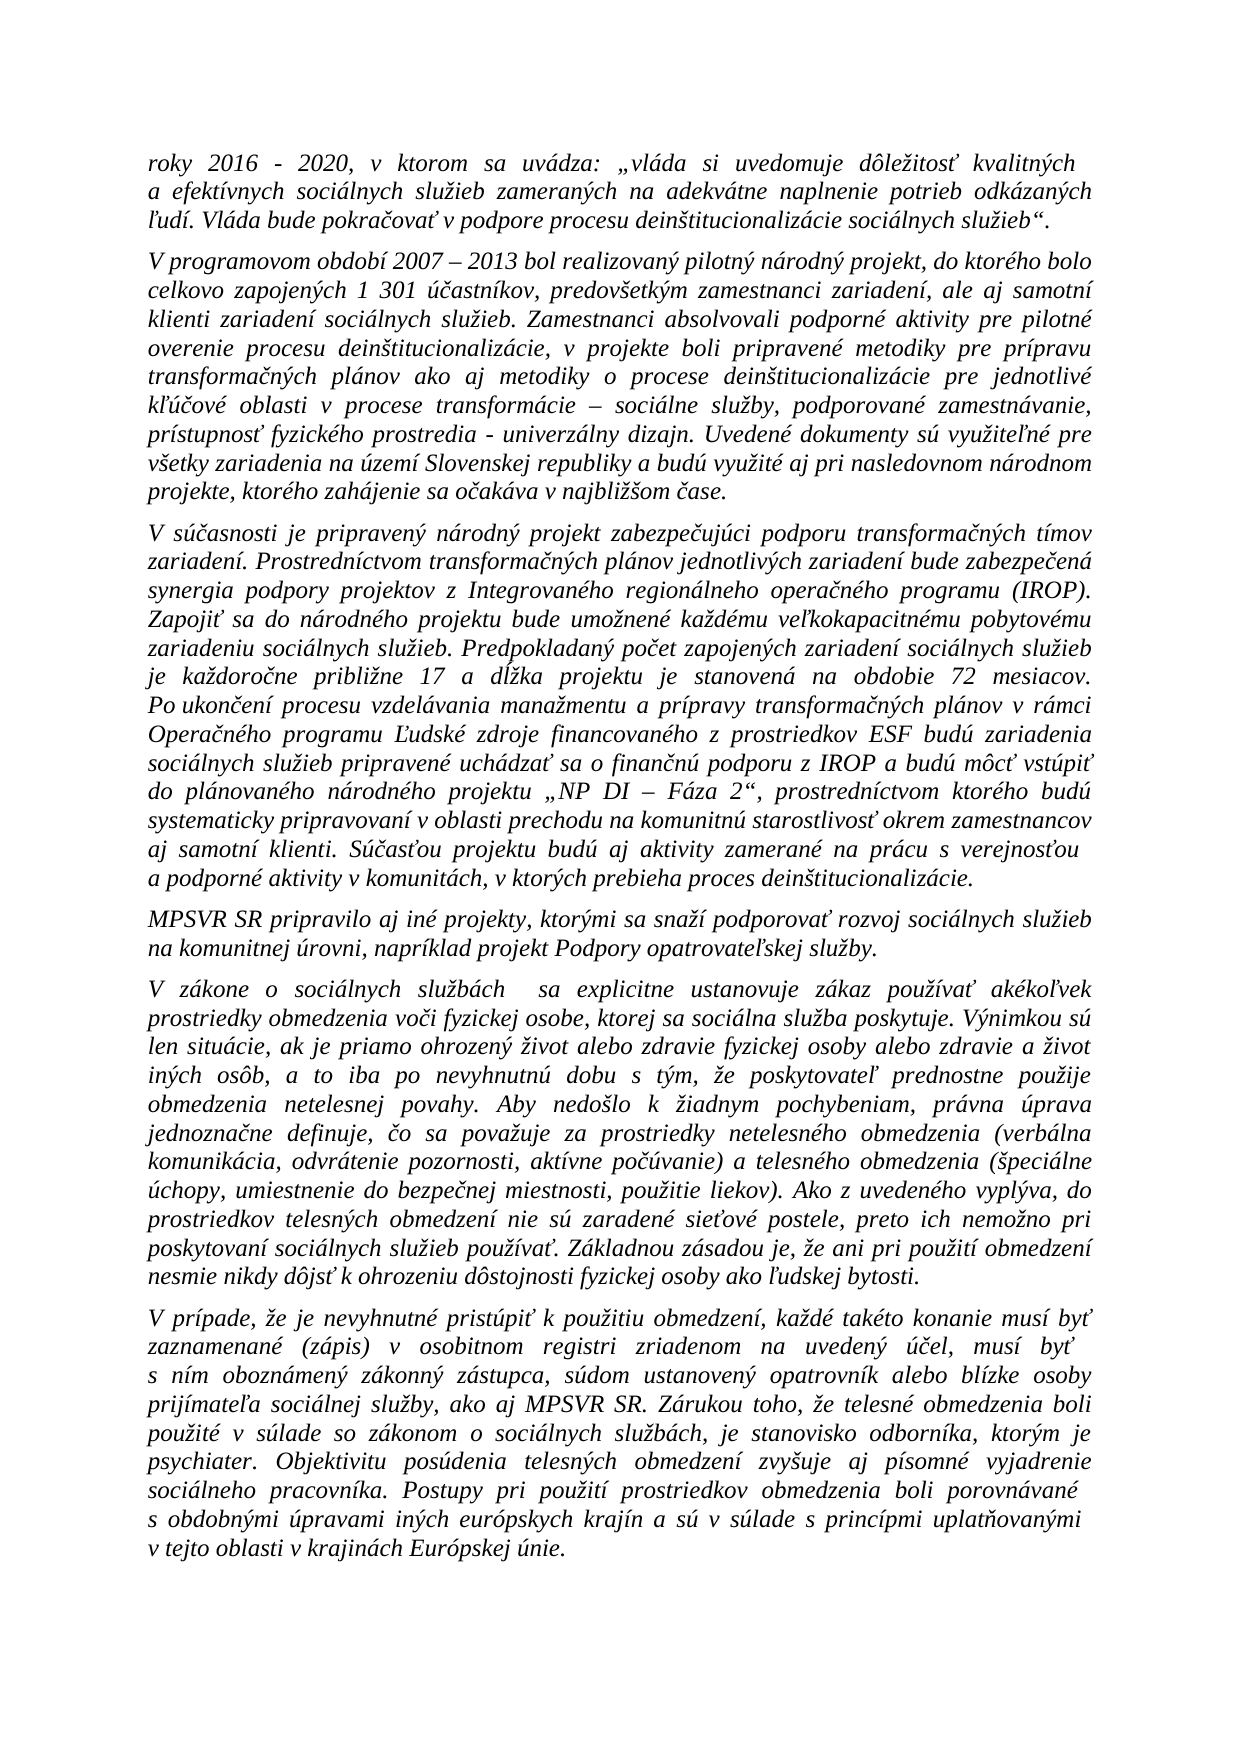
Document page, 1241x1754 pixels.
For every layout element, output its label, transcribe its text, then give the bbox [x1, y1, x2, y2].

text V prípade, že je nevyhnutné pristúpiť k použitiu obmedzení, každé takéto konanie musí byť zaznamenané (zápis) v osobitnom registri zriadenom na uvedený účel, musí byť s ním oboznámený zákonný zástupca, súdom ustanovený opatrovník alebo blízke osoby prijímateľa sociálnej služby, ako aj MPSVR SR. Zárukou toho, že telesné obmedzenia boli použité v súlade so zákonom o sociálnych službách, je stanovisko odborníka, ktorým je psychiater. Objektivitu posúdenia telesných obmedzení zvyšuje aj písomné vyjadrenie sociálneho pracovníka. Postupy pri použití prostriedkov obmedzenia boli porovnávané s obdobnými úpravami iných európskych krajín a sú v súlade s princípmi uplatňovanými v tejto oblasti v krajinách Európskej únie. [148, 1303, 1093, 1561]
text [148, 148, 1093, 234]
text MPSVR SR pripravilo aj iné projekty, ktorými sa snaží podporovať rozvoj sociálnych služieb na komunitnej úrovni, napríklad projekt Podpory opatrovateľskej služby. [148, 904, 1093, 961]
text V súčasnosti je pripravený národný projekt zabezpečujúci podporu transformačných tímov zariadení. Prostredníctvom transformačných plánov jednotlivých zariadení bude zabezpečená synergia podpory projektov z Integrovaného regionálneho operačného programu (IROP). Zapojiť sa do národného projektu bude umožnené každému veľkokapacitnému pobytovému zariadeniu sociálnych služieb. Predpokladaný počet zapojených zariadení sociálnych služieb je každoročne približne 17 a dĺžka projektu je stanovená na obdobie 72 mesiacov. Po ukončení procesu vzdelávania manažmentu a prípravy transformačných plánov v rámci Operačného programu Ľudské zdroje financovaného z prostriedkov ESF budú zariadenia sociálnych služieb pripravené uchádzať sa o finančnú podporu z IROP a budú môcť vstúpiť do plánovaného národného projektu „NP DI – Fáza 2“, prostredníctvom ktorého budú systematicky pripravovaní v oblasti prechodu na komunitnú starostlivosť okrem zamestnancov aj samotní klienti. Súčasťou projektu budú aj aktivity zamerané na prácu s verejnosťou a podporné aktivity v komunitách, v ktorých prebieha proces deinštitucionalizácie. [148, 518, 1093, 891]
text V zákone o sociálnych službách sa explicitne ustanovuje zákaz používať akékoľvek prostriedky obmedzenia voči fyzickej osobe, ktorej sa sociálna služba poskytuje. Výnimkou sú len situácie, ak je priamo ohrozený život alebo zdravie fyzickej osoby alebo zdravie a život iných osôb, a to iba po nevyhnutnú dobu s tým, že poskytovateľ prednostne použije obmedzenia netelesnej povahy. Aby nedošlo k žiadnym pochybeniam, právna úprava jednoznačne definuje, čo sa považuje za prostriedky netelesného obmedzenia (verbálna komunikácia, odvrátenie pozornosti, aktívne počúvanie) a telesného obmedzenia (špeciálne úchopy, umiestnenie do bezpečnej miestnosti, použitie liekov). Ako z uvedeného vyplýva, do prostriedkov telesných obmedzení nie sú zaradené sieťové postele, preto ich nemožno pri poskytovaní sociálnych služieb používať. Základnou zásadou je, že ani pri použití obmedzení nesmie nikdy dôjsť k ohrozeniu dôstojnosti fyzickej osoby ako ľudskej bytosti. [148, 974, 1093, 1290]
text V programovom období 2007 – 2013 bol realizovaný pilotný národný projekt, do ktorého bolo celkovo zapojených 1 301 účastníkov, predovšetkým zamestnanci zariadení, ale aj samotní klienti zariadení sociálnych služieb. Zamestnanci absolvovali podporné aktivity pre pilotné overenie procesu deinštitucionalizácie, v projekte boli pripravené metodiky pre prípravu transformačných plánov ako aj metodiky o procese deinštitucionalizácie pre jednotlivé kľúčové oblasti v procese transformácie – sociálne služby, podporované zamestnávanie, prístupnosť fyzického prostredia - univerzálny dizajn. Uvedené dokumenty sú využiteľné pre všetky zariadenia na území Slovenskej republiky a budú využité aj pri nasledovnom národnom projekte, ktorého zahájenie sa očakáva v najbližšom čase. [148, 246, 1093, 505]
